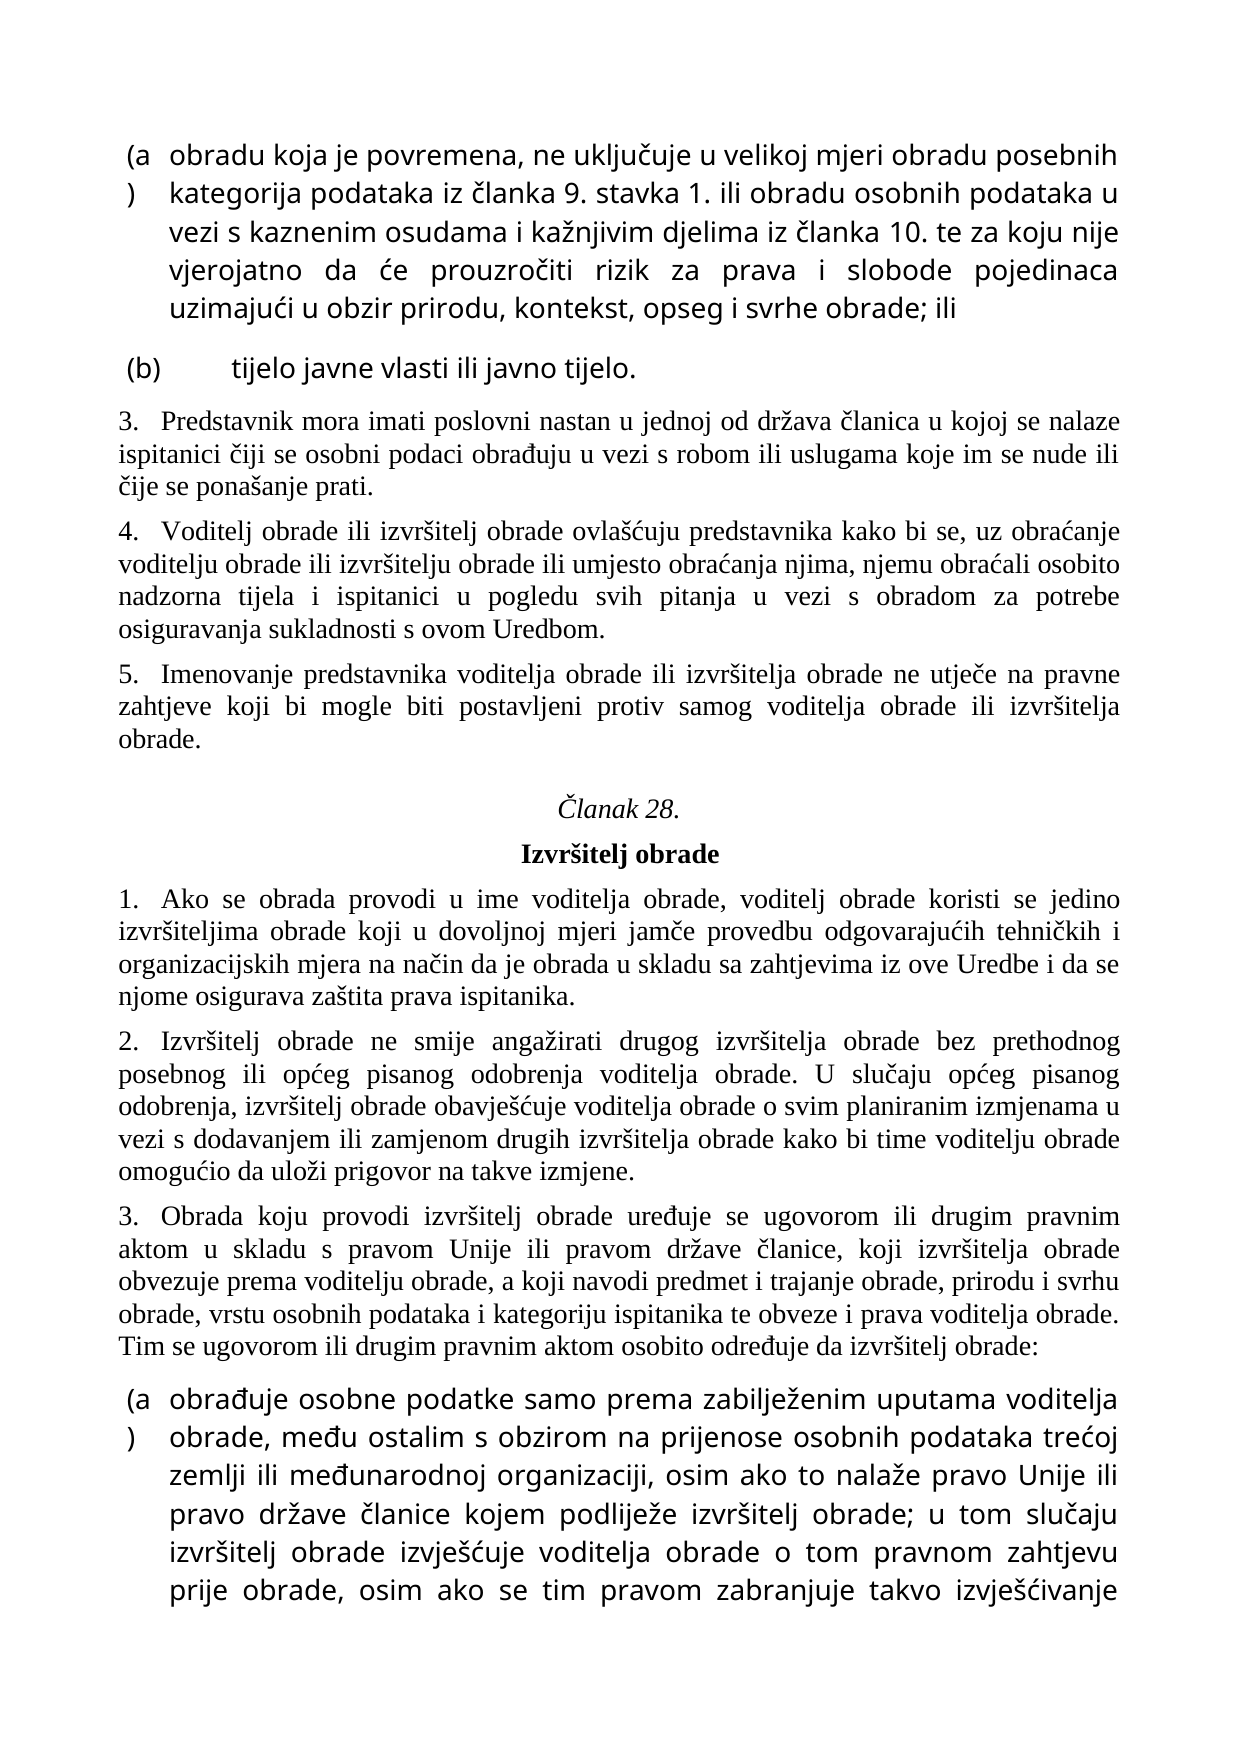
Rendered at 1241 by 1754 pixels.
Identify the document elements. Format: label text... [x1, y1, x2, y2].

text 2. Izvršitelj obrade ne smije angažirati drugog izvršitelja obrade bez prethodnog posebnog ili općeg pisanog odobrenja voditelja obrade. U slučaju općeg pisanog odobrenja, izvršitelj obrade obavješćuje voditelja obrade o svim planiranim izmjenama u vezi s dodavanjem ili zamjenom drugih izvršitelja obrade kako bi time voditelju obrade omogućio da uloži prigovor na takve izmjene. [118, 1024, 1122, 1187]
table_header (a) [120, 1363, 161, 1612]
text 3. Predstavnik mora imati poslovni nastan u jednoj od država članica u kojoj se nalaze ispitanici čiji se osobni podaci obrađuju u vezi s robom ili uslugama koje im se nude ili čije se ponašanje prati. [118, 404, 1122, 502]
text 3. Obrada koju provodi izvršitelj obrade uređuje se ugovorom ili drugim pravnim aktom u skladu s pravom Unije ili pravom države članice, koji izvršitelja obrade obvezuje prema voditelju obrade, a koji navodi predmet i trajanje obrade, prirodu i svrhu obrade, vrstu osobnih podataka i kategoriju ispitanika te obveze i prava voditelja obrade. Tim se ugovorom ili drugim pravnim aktom osobito određuje da izvršitelj obrade: [118, 1199, 1122, 1362]
text 1. Ako se obrada provodi u ime voditelja obrade, voditelj obrade koristi se jedino izvršiteljima obrade koji u dovoljnoj mjeri jamče provedbu odgovarajućih tehničkih i organizacijskih mjera na način da je obrada u skladu sa zahtjevima iz ove Uredbe i da se njome osigurava zaštita prava ispitanika. [118, 882, 1122, 1012]
table_header (b) [120, 333, 223, 390]
table_header obradu koja je povremena, ne uključuje u velikoj mjeri obradu posebnih kategorija podataka iz članka 9. stavka 1. ili obradu osobnih podataka u vezi s kaznenim osudama i kažnjivim djelima iz članka 10. te za koju nije vjerojatno da će prouzročiti rizik za prava i slobode pojedinaca uzimajući u obzir prirodu, kontekst, opseg i svrhe obrade; ili [162, 120, 1122, 330]
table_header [162, 1363, 1122, 1612]
text Izvršitelj obrade [118, 837, 1122, 869]
text 4. Voditelj obrade ili izvršitelj obrade ovlašćuju predstavnika kako bi se, uz obraćanje voditelju obrade ili izvršitelju obrade ili umjesto obraćanja njima, njemu obraćali osobito nadzorna tijela i ispitanici u pogledu svih pitanja u vezi s obradom za potrebe osiguravanja sukladnosti s ovom Uredbom. [118, 514, 1122, 644]
table_header (a) [120, 120, 160, 330]
table_header tijelo javne vlasti ili javno tijelo. [224, 333, 1122, 390]
text 5. Imenovanje predstavnika voditelja obrade ili izvršitelja obrade ne utječe na pravne zahtjeve koji bi mogle biti postavljeni protiv samog voditelja obrade ili izvršitelja obrade. [118, 657, 1122, 754]
text Članak 28. [118, 792, 1122, 824]
